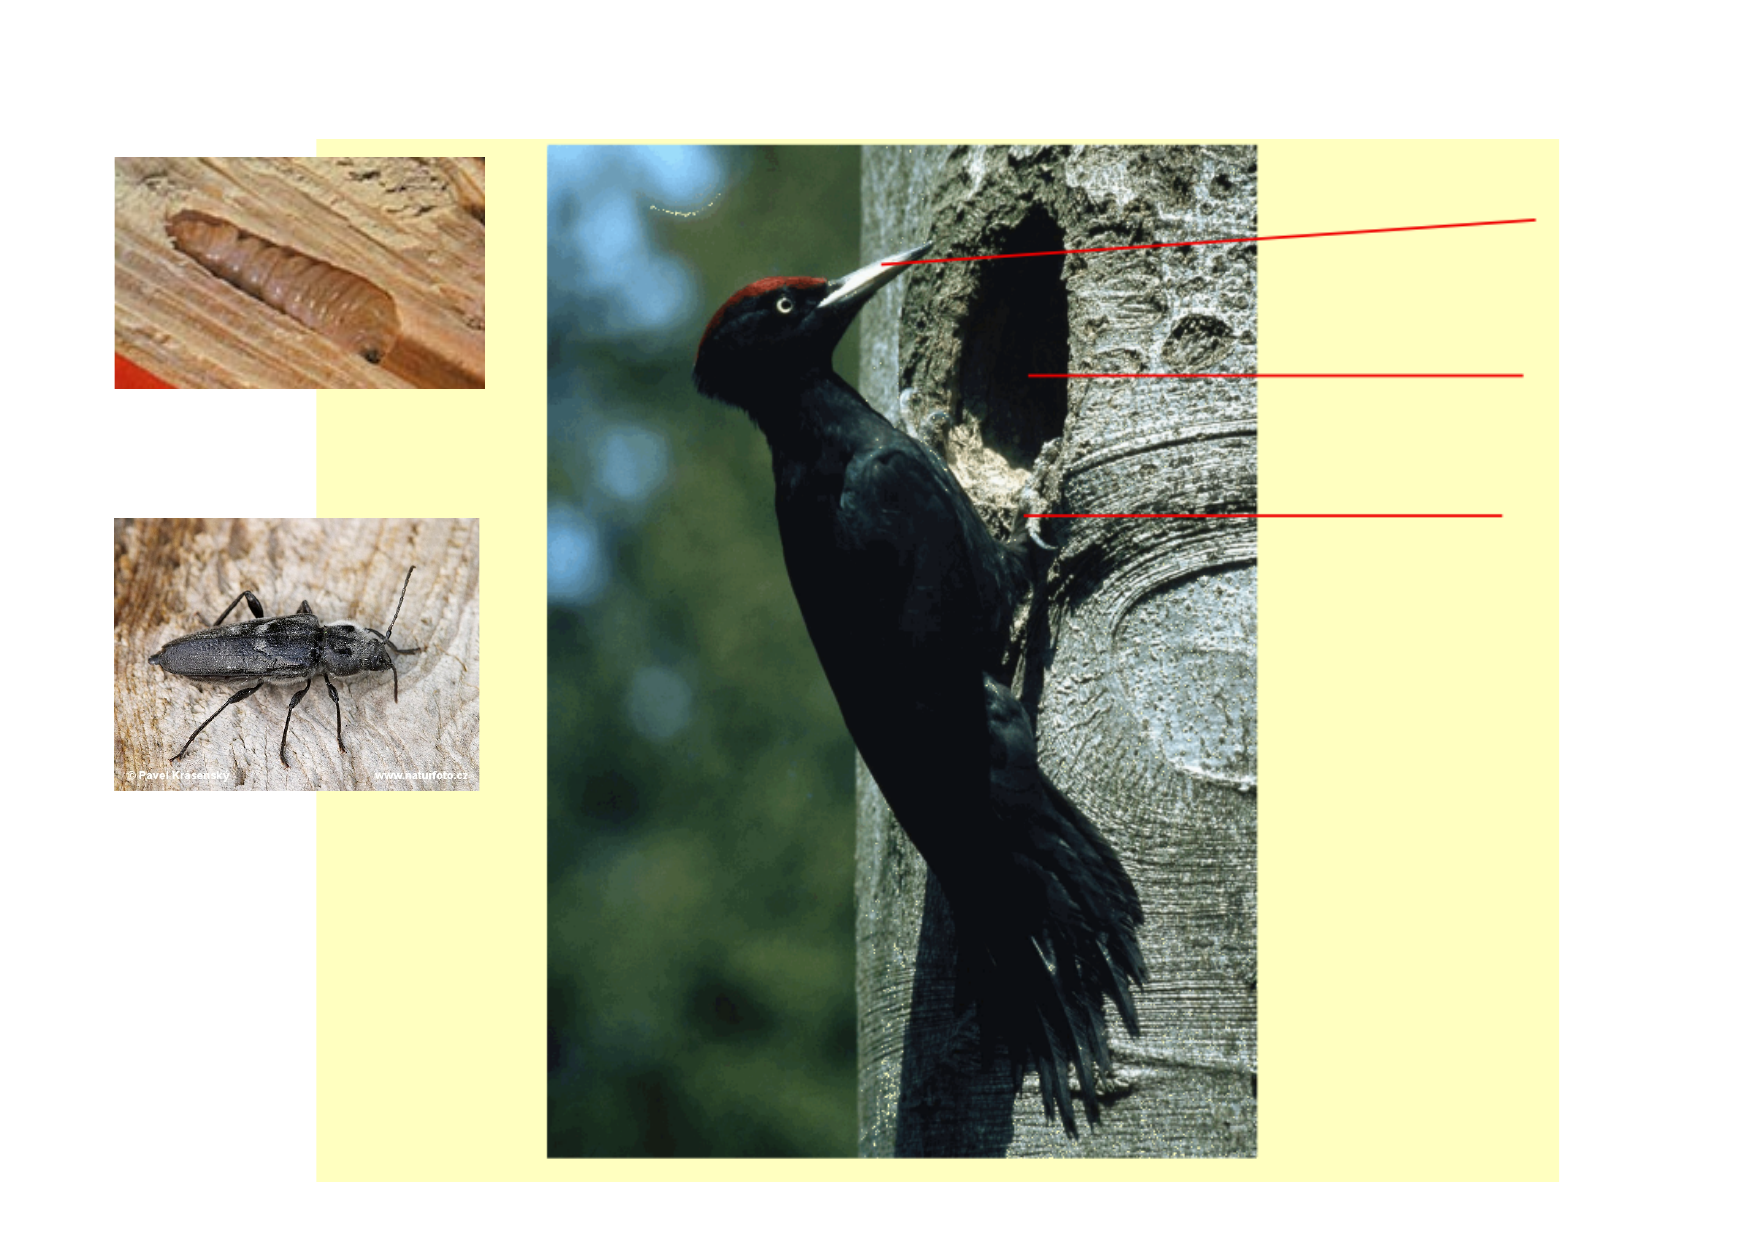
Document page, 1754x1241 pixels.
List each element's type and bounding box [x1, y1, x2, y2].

picture [114, 139, 1560, 1180]
